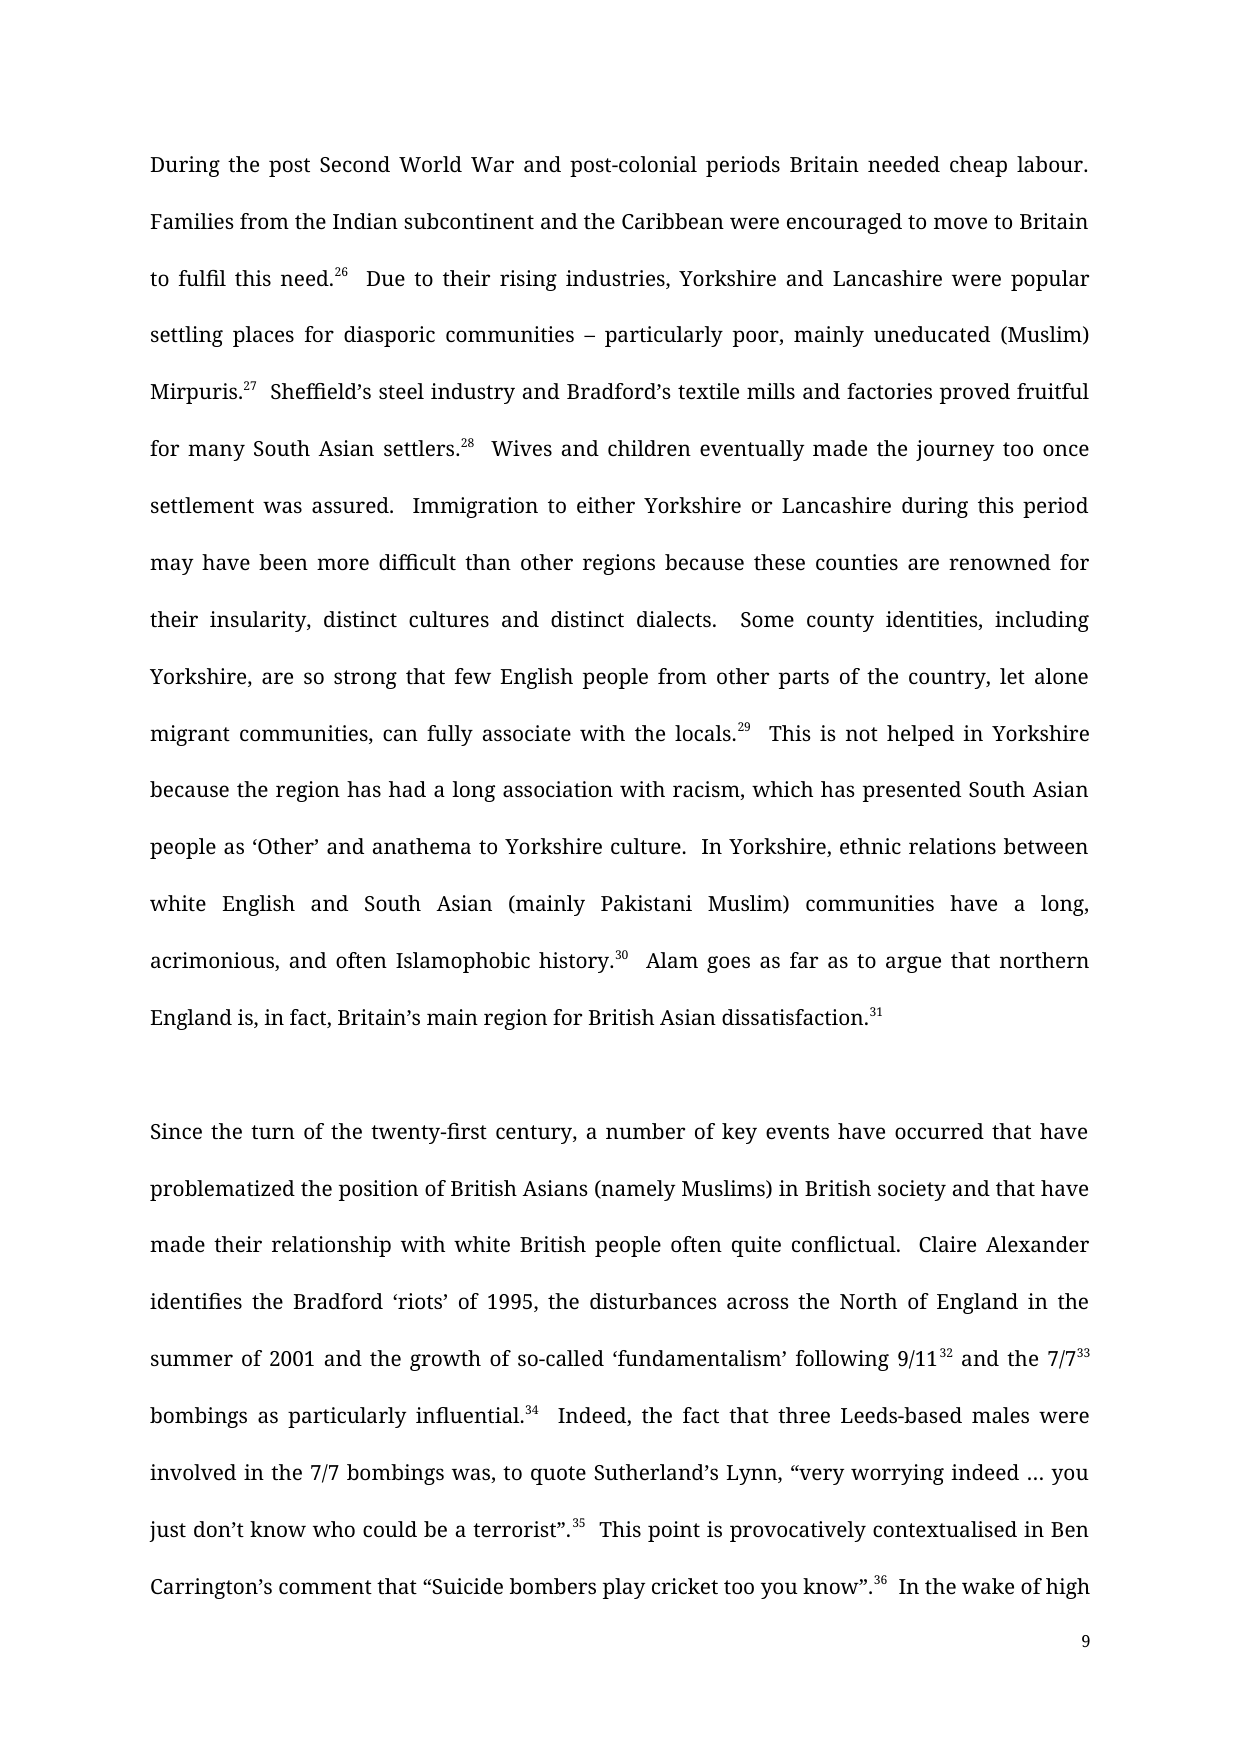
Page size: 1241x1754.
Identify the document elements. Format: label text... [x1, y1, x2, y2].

text During the post Second World War and post-colonial periods Britain needed cheap labour. Families from the Indian subcontinent and the Caribbean were encouraged to move to Britain to fulfil this need. Due to their rising industries, Yorkshire and Lancashire were popular settling places for diasporic communities – particularly poor, mainly uneducated (Muslim) Mirpuris. Sheffield’s steel industry and Bradford’s textile mills and factories proved fruitful for many South Asian settlers. Wives and children eventually made the journey too once settlement was assured. Immigration to either Yorkshire or Lancashire during this period may have been more difficult than other regions because these counties are renowned for their insularity, distinct cultures and distinct dialects. Some county identities, including Yorkshire, are so strong that few English people from other parts of the country, let alone migrant communities, can fully associate with the locals. This is not helped in Yorkshire because the region has had a long association with racism, which has presented South Asian people as ‘Other’ and anathema to Yorkshire culture. In Yorkshire, ethnic relations between white English and South Asian (mainly Pakistani Muslim) communities have a long, acrimonious, and often Islamophobic history. Alam goes as far as to argue that northern England is, in fact, Britain’s main region for British Asian dissatisfaction. [150, 150, 1090, 1032]
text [150, 1117, 1090, 1600]
